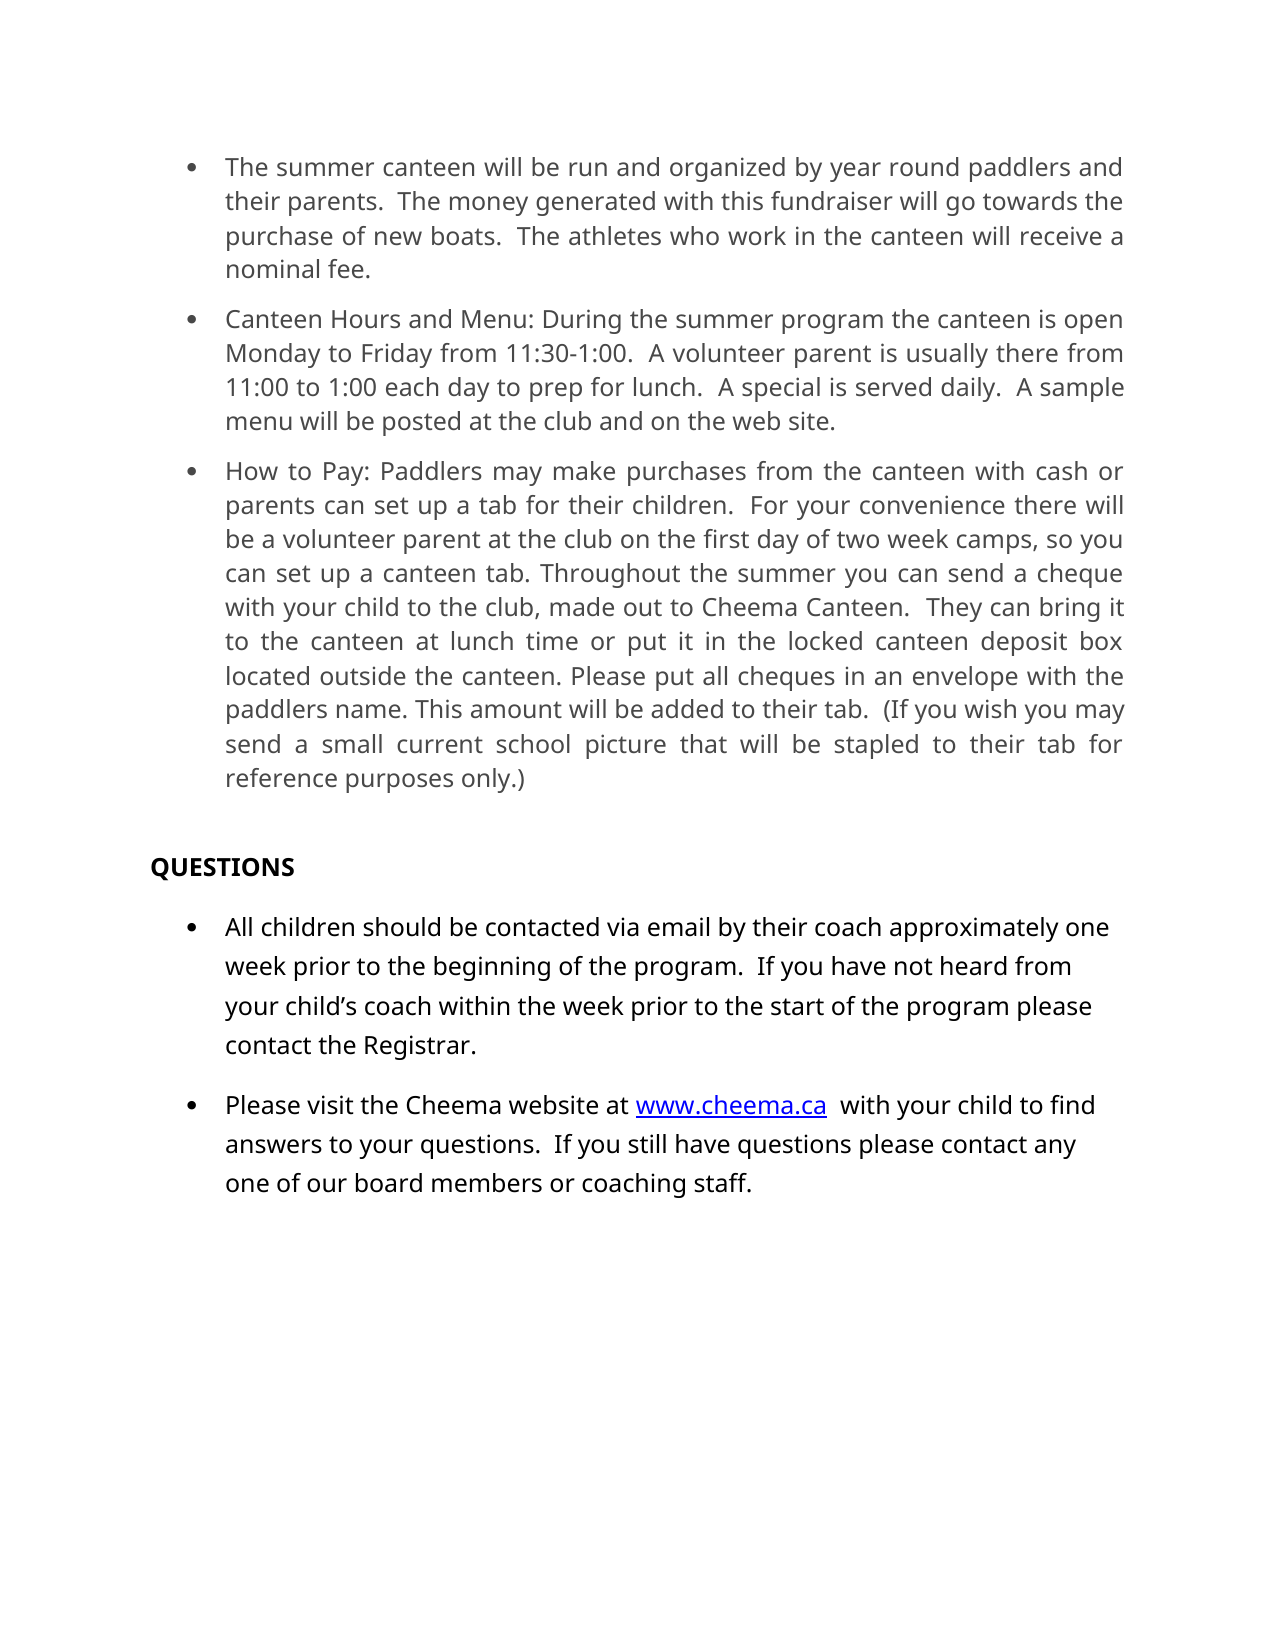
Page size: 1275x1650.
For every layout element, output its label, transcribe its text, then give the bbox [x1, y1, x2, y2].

list The summer canteen will be run and organized by year round paddlers and their parents. The money generated with this fundraiser will go towards the purchase of new boats. The athletes who work in the canteen will receive a nominal fee. [187, 150, 1125, 286]
list How to Pay: Paddlers may make purchases from the canteen with cash or parents can set up a tab for their children. For your convenience there will be a volunteer parent at the club on the first day of two week camps, so you can set up a canteen tab. Throughout the summer you can send a cheque with your child to the club, made out to Cheema Canteen. They can bring it to the canteen at lunch time or put it in the locked canteen deposit box located outside the canteen. Please put all cheques in an envelope with the paddlers name. This amount will be added to their tab. (If you wish you may send a small current school picture that will be stapled to their tab for reference purposes only.) [187, 454, 1125, 794]
list All children should be contacted via email by their coach approximately one week prior to the beginning of the program. If you have not heard from your child’s coach within the week prior to the start of the program please contact the Registrar. [187, 910, 1125, 1061]
text QUESTIONS [150, 850, 1125, 884]
list Canteen Hours and Menu: During the summer program the canteen is open Monday to Friday from 11:30-1:00. A volunteer parent is usually there from 11:00 to 1:00 each day to prep for lunch. A special is served daily. A sample menu will be posted at the club and on the web site. [187, 302, 1125, 438]
list Please visit the Cheema website at www.cheema.ca with your child to find answers to your questions. If you still have questions please contact any one of our board members or coaching staff. [187, 1087, 1125, 1200]
